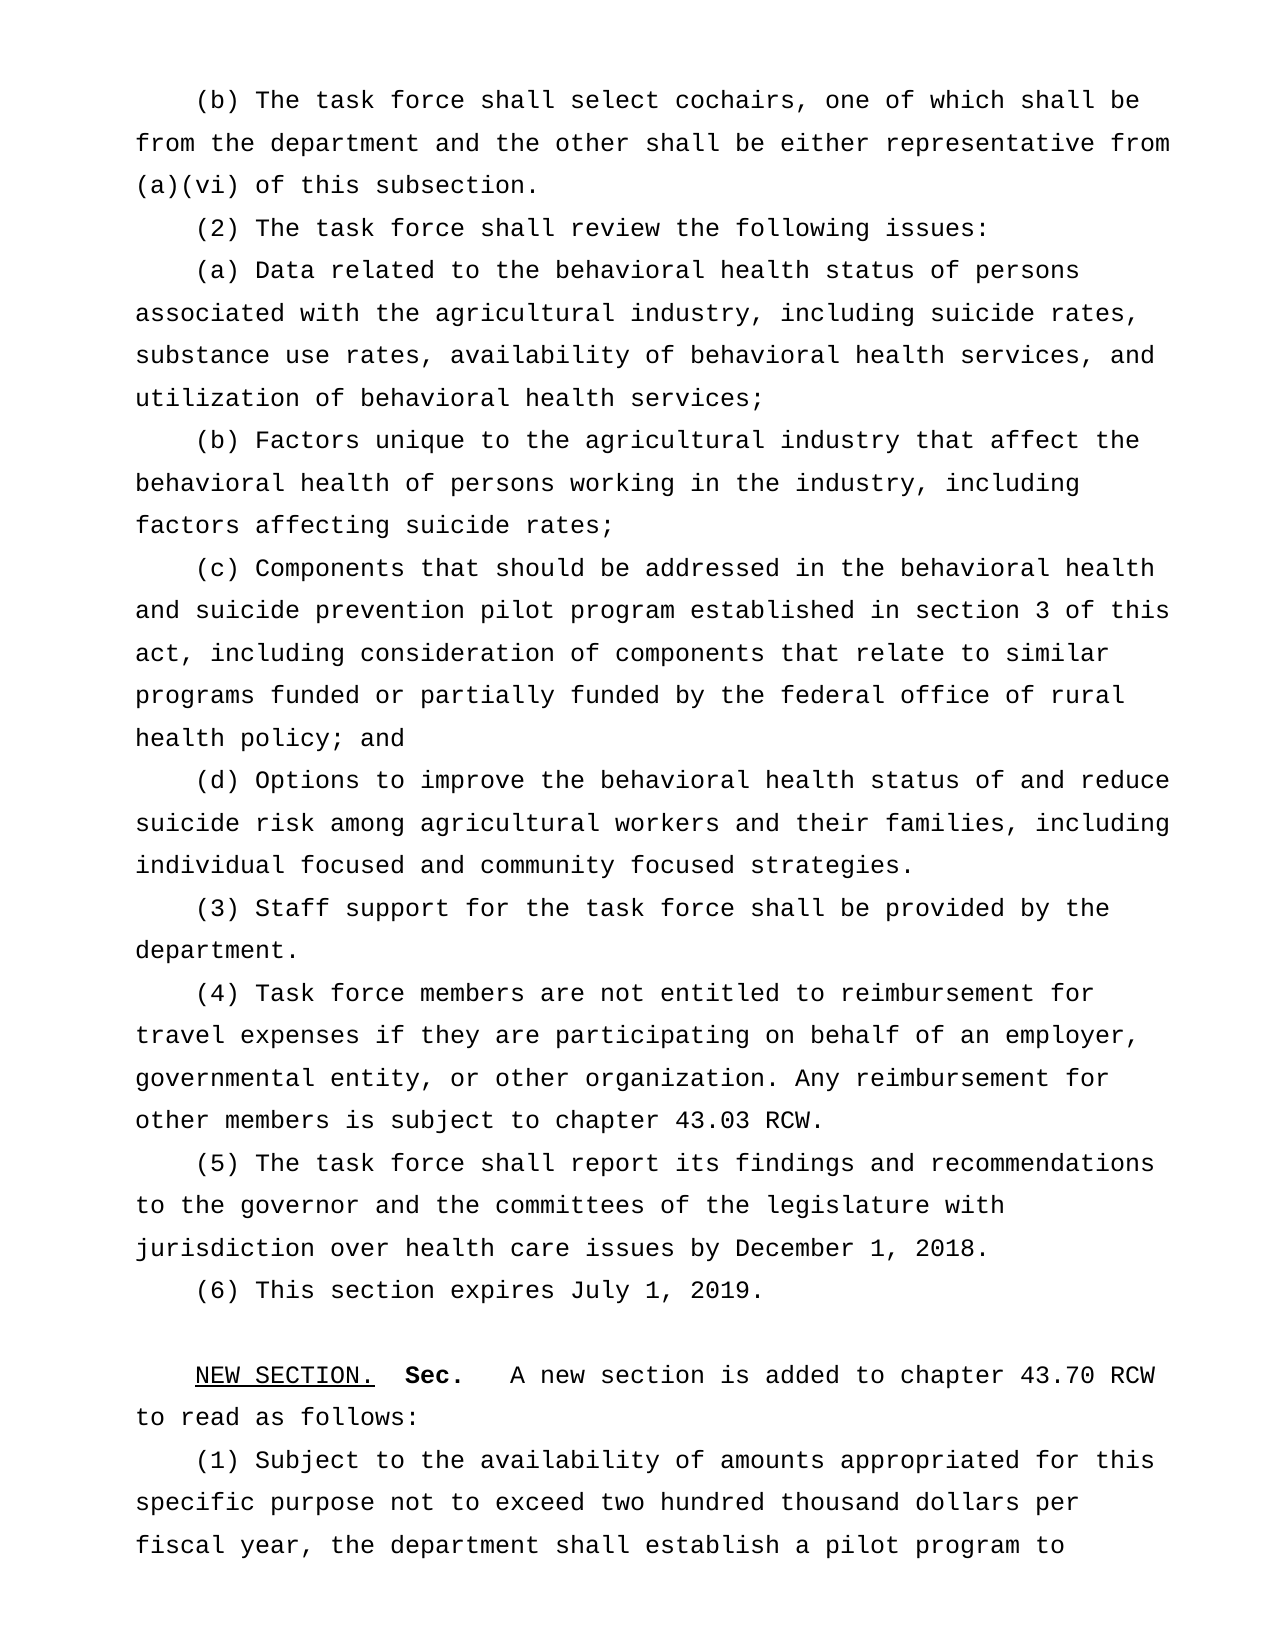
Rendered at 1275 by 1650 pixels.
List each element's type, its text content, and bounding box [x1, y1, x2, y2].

text NEW SECTION. Sec. A new section is added to chapter 43.70 RCW to read as follows: [135, 1349, 1170, 1434]
text (6) This section expires July 1, 2019. [135, 1265, 1170, 1307]
text (3) Staff support for the task force shall be provided by the department. [135, 882, 1170, 967]
text (5) The task force shall report its findings and recommendations to the governor and the committees of the legislature with jurisdiction over health care issues by December 1, 2018. [135, 1137, 1170, 1265]
text (4) Task force members are not entitled to reimbursement for travel expenses if they are participating on behalf of an employer, governmental entity, or other organization. Any reimbursement for other members is subject to chapter 43.03 RCW. [135, 967, 1170, 1137]
text (2) The task force shall review the following issues: [135, 202, 1170, 245]
text (d) Options to improve the behavioral health status of and reduce suicide risk among agricultural workers and their families, including individual focused and community focused strategies. [135, 755, 1170, 882]
text (c) Components that should be addressed in the behavioral health and suicide prevention pilot program established in section 3 of this act, including consideration of components that relate to similar programs funded or partially funded by the federal office of rural health policy; and [135, 542, 1170, 755]
text (b) Factors unique to the agricultural industry that affect the behavioral health of persons working in the industry, including factors affecting suicide rates; [135, 415, 1170, 542]
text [135, 1434, 1170, 1562]
text (b) The task force shall select cochairs, one of which shall be from the department and the other shall be either representative from (a)(vi) of this subsection. [135, 75, 1170, 202]
text (a) Data related to the behavioral health status of persons associated with the agricultural industry, including suicide rates, substance use rates, availability of behavioral health services, and utilization of behavioral health services; [135, 245, 1170, 415]
